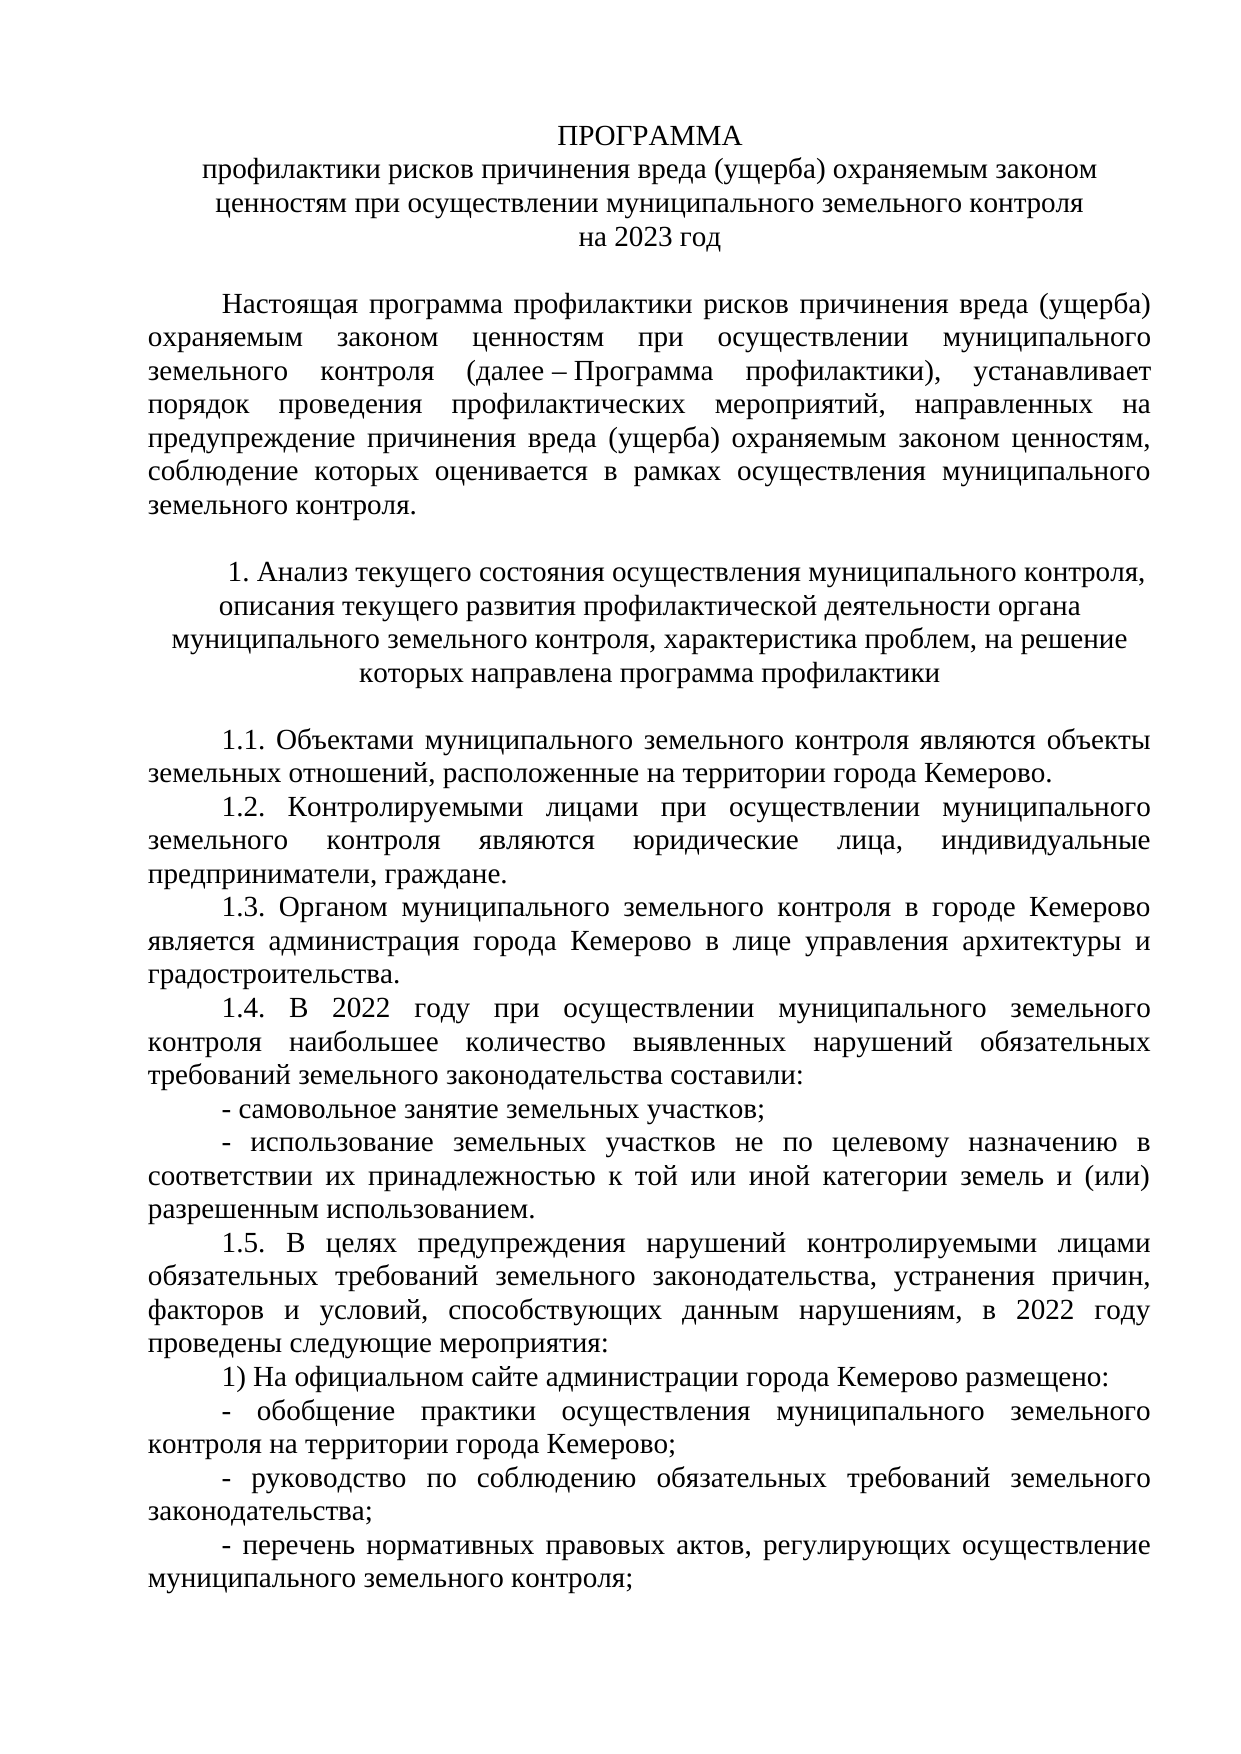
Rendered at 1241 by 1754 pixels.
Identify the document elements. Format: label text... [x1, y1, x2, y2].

text 1.2. Контролируемыми лицами при осуществлении муниципального земельного контроля являются юридические лица, индивидуальные предприниматели, граждане. [148, 789, 1152, 889]
text ПРОГРАММА [148, 118, 1152, 152]
text - перечень нормативных правовых актов, регулирующих осуществление муниципального земельного контроля; [148, 1527, 1152, 1594]
text 1.3. Органом муниципального земельного контроля в городе Кемерово является администрация города Кемерово в лице управления архитектуры и градостроительства. [148, 889, 1152, 990]
text 1.5. В целях предупреждения нарушений контролируемыми лицами обязательных требований земельного законодательства, устранения причин, факторов и условий, способствующих данным нарушениям, в 2022 году проведены следующие мероприятия: [148, 1225, 1152, 1359]
text профилактики рисков причинения вреда (ущерба) охраняемым законом ценностям при осуществлении муниципального земельного контроля [148, 152, 1152, 219]
text на 2023 год [148, 219, 1152, 252]
text 1.1. Объектами муниципального земельного контроля являются объекты земельных отношений, расположенные на территории города Кемерово. [148, 722, 1152, 789]
text - обобщение практики осуществления муниципального земельного контроля на территории города Кемерово; [148, 1393, 1152, 1460]
text - использование земельных участков не по целевому назначению в соответствии их принадлежностью к той или иной категории земель и (или) разрешенным использованием. [148, 1124, 1152, 1225]
text 1) На официальном сайте администрации города Кемерово размещено: [148, 1359, 1152, 1393]
text 1. Анализ текущего состояния осуществления муниципального контроля, описания текущего развития профилактической деятельности органа муниципального земельного контроля, характеристика проблем, на решение которых направлена программа профилактики [148, 554, 1152, 688]
text - руководство по соблюдению обязательных требований земельного законодательства; [148, 1460, 1152, 1527]
text - самовольное занятие земельных участков; [148, 1091, 1152, 1124]
text 1.4. В 2022 году при осуществлении муниципального земельного контроля наибольшее количество выявленных нарушений обязательных требований земельного законодательства составили: [148, 990, 1152, 1091]
text Настоящая программа профилактики рисков причинения вреда (ущерба) охраняемым законом ценностям при осуществлении муниципального земельного контроля (далее – Программа профилактики), устанавливает порядок проведения профилактических мероприятий, направленных на предупреждение причинения вреда (ущерба) охраняемым законом ценностям, соблюдение которых оценивается в рамках осуществления муниципального земельного контроля. [148, 286, 1152, 521]
